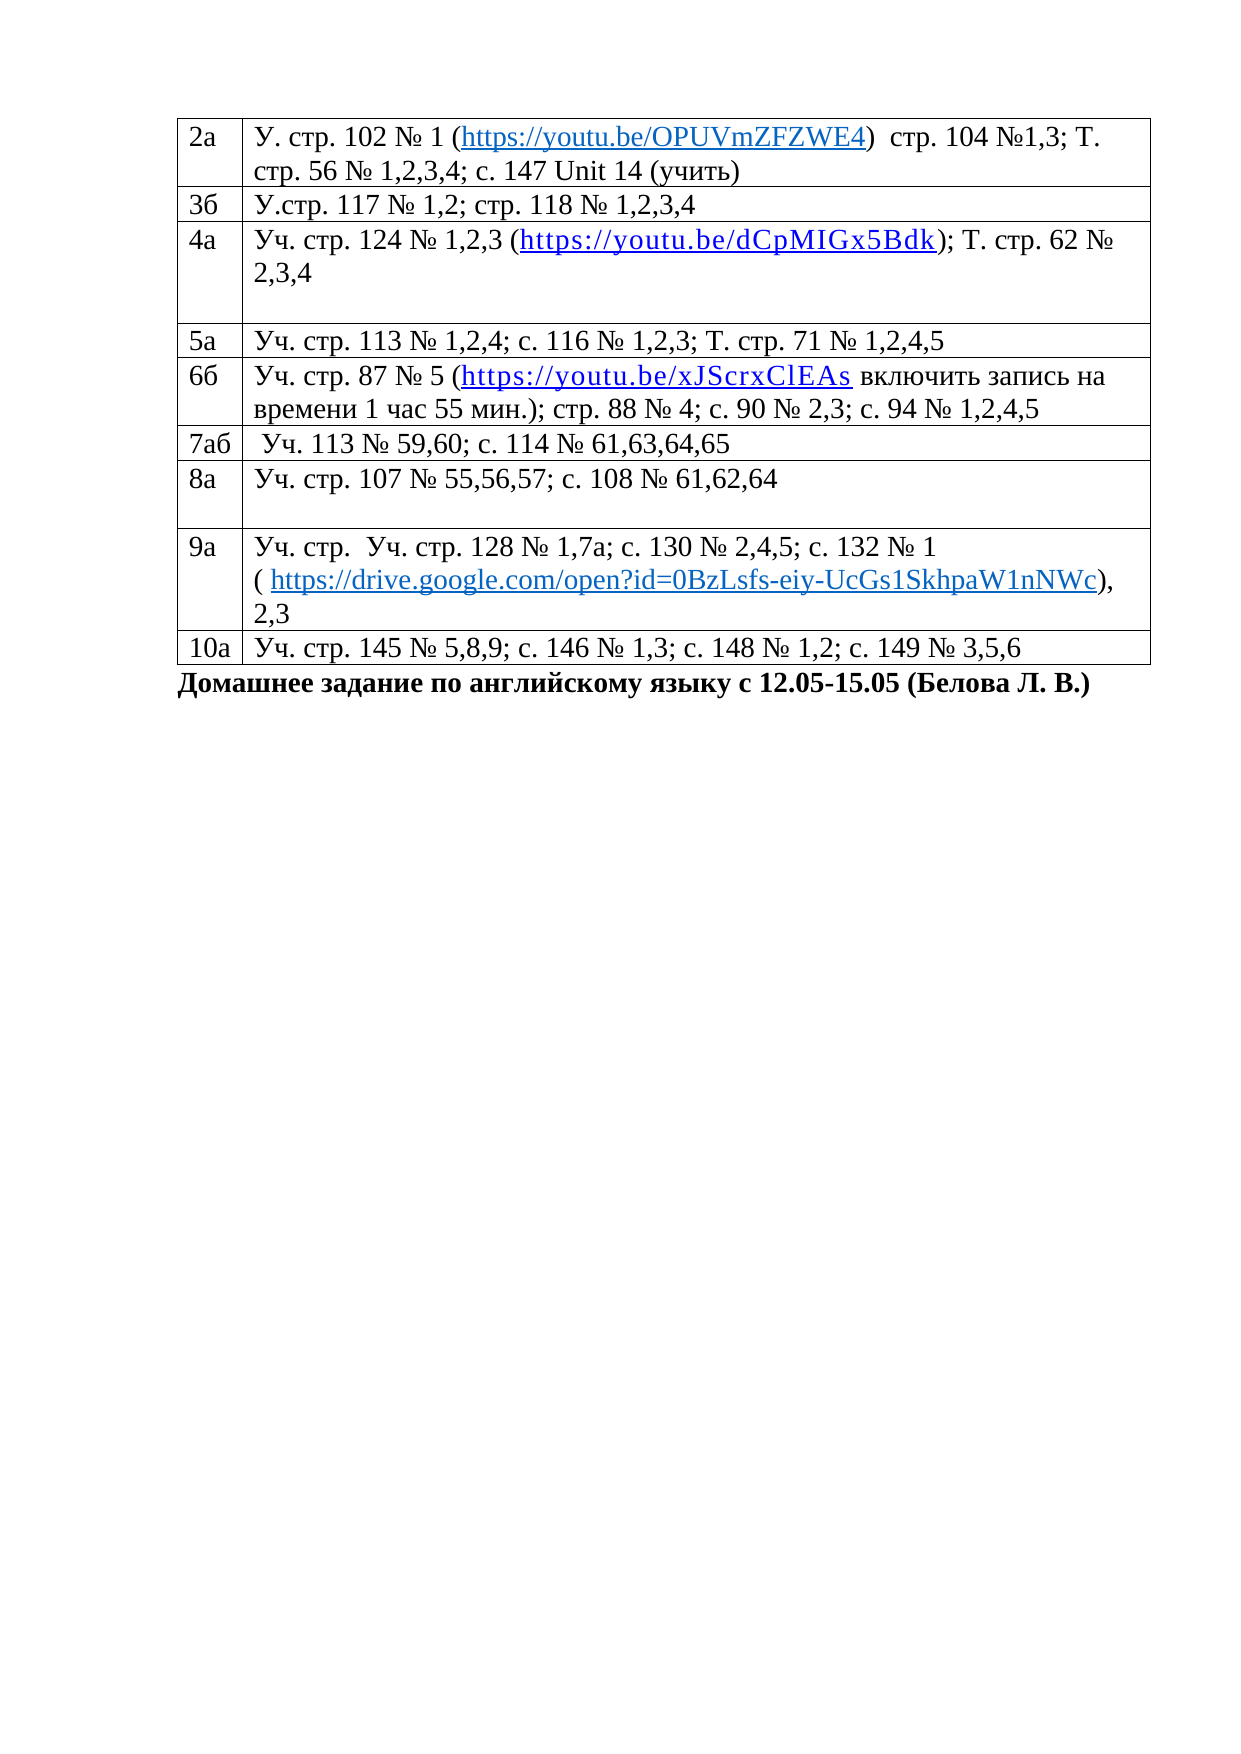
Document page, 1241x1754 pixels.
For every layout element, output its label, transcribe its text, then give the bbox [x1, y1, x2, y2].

table_cell 7аб [178, 426, 242, 460]
table_cell 4а [178, 222, 242, 322]
table_cell Уч. стр. 107 № 55,56,57; с. 108 № 61,62,64 [243, 461, 1150, 528]
table_cell 5а [178, 324, 242, 357]
table_header 2а [178, 119, 242, 186]
table_cell Уч. 113 № 59,60; с. 114 № 61,63,64,65 [243, 426, 1150, 460]
table_cell Уч. стр. Уч. стр. 128 № 1,7а; с. 130 № 2,4,5; с. 132 № 1 ( https://drive.google.com/open?id=0BzLsfs-eiy-UcGs1SkhpaW1nNWc), 2,3 [243, 529, 1150, 629]
table_cell 10а [178, 631, 242, 664]
table_cell Уч. стр. 124 № 1,2,3 (https://youtu.be/dCpMIGx5Bdk); Т. стр. 62 № 2,3,4 [243, 222, 1150, 322]
table_cell 3б [178, 187, 242, 221]
table_cell Уч. стр. 113 № 1,2,4; с. 116 № 1,2,3; Т. стр. 71 № 1,2,4,5 [243, 324, 1150, 357]
table_cell 6б [178, 358, 242, 425]
table_cell Уч. стр. 87 № 5 (https://youtu.be/xJScrxClEAs включить запись на времени 1 час 55 мин.); стр. 88 № 4; с. 90 № 2,3; с. 94 № 1,2,4,5 [243, 358, 1150, 425]
table_cell 9а [178, 529, 242, 629]
table_cell Уч. стр. 145 № 5,8,9; с. 146 № 1,3; с. 148 № 1,2; с. 149 № 3,5,6 [243, 631, 1150, 664]
table_cell 8а [178, 461, 242, 528]
table_header У. стр. 102 № 1 (https://youtu.be/OPUVmZFZWE4) стр. 104 №1,3; Т. стр. 56 № 1,2,3,4; с. 147 Unit 14 (учить) [243, 119, 1150, 186]
text Домашнее задание по английскому языку с 12.05-15.05 (Белова Л. В.) [177, 665, 1152, 699]
table_cell У.стр. 117 № 1,2; стр. 118 № 1,2,3,4 [243, 187, 1150, 221]
